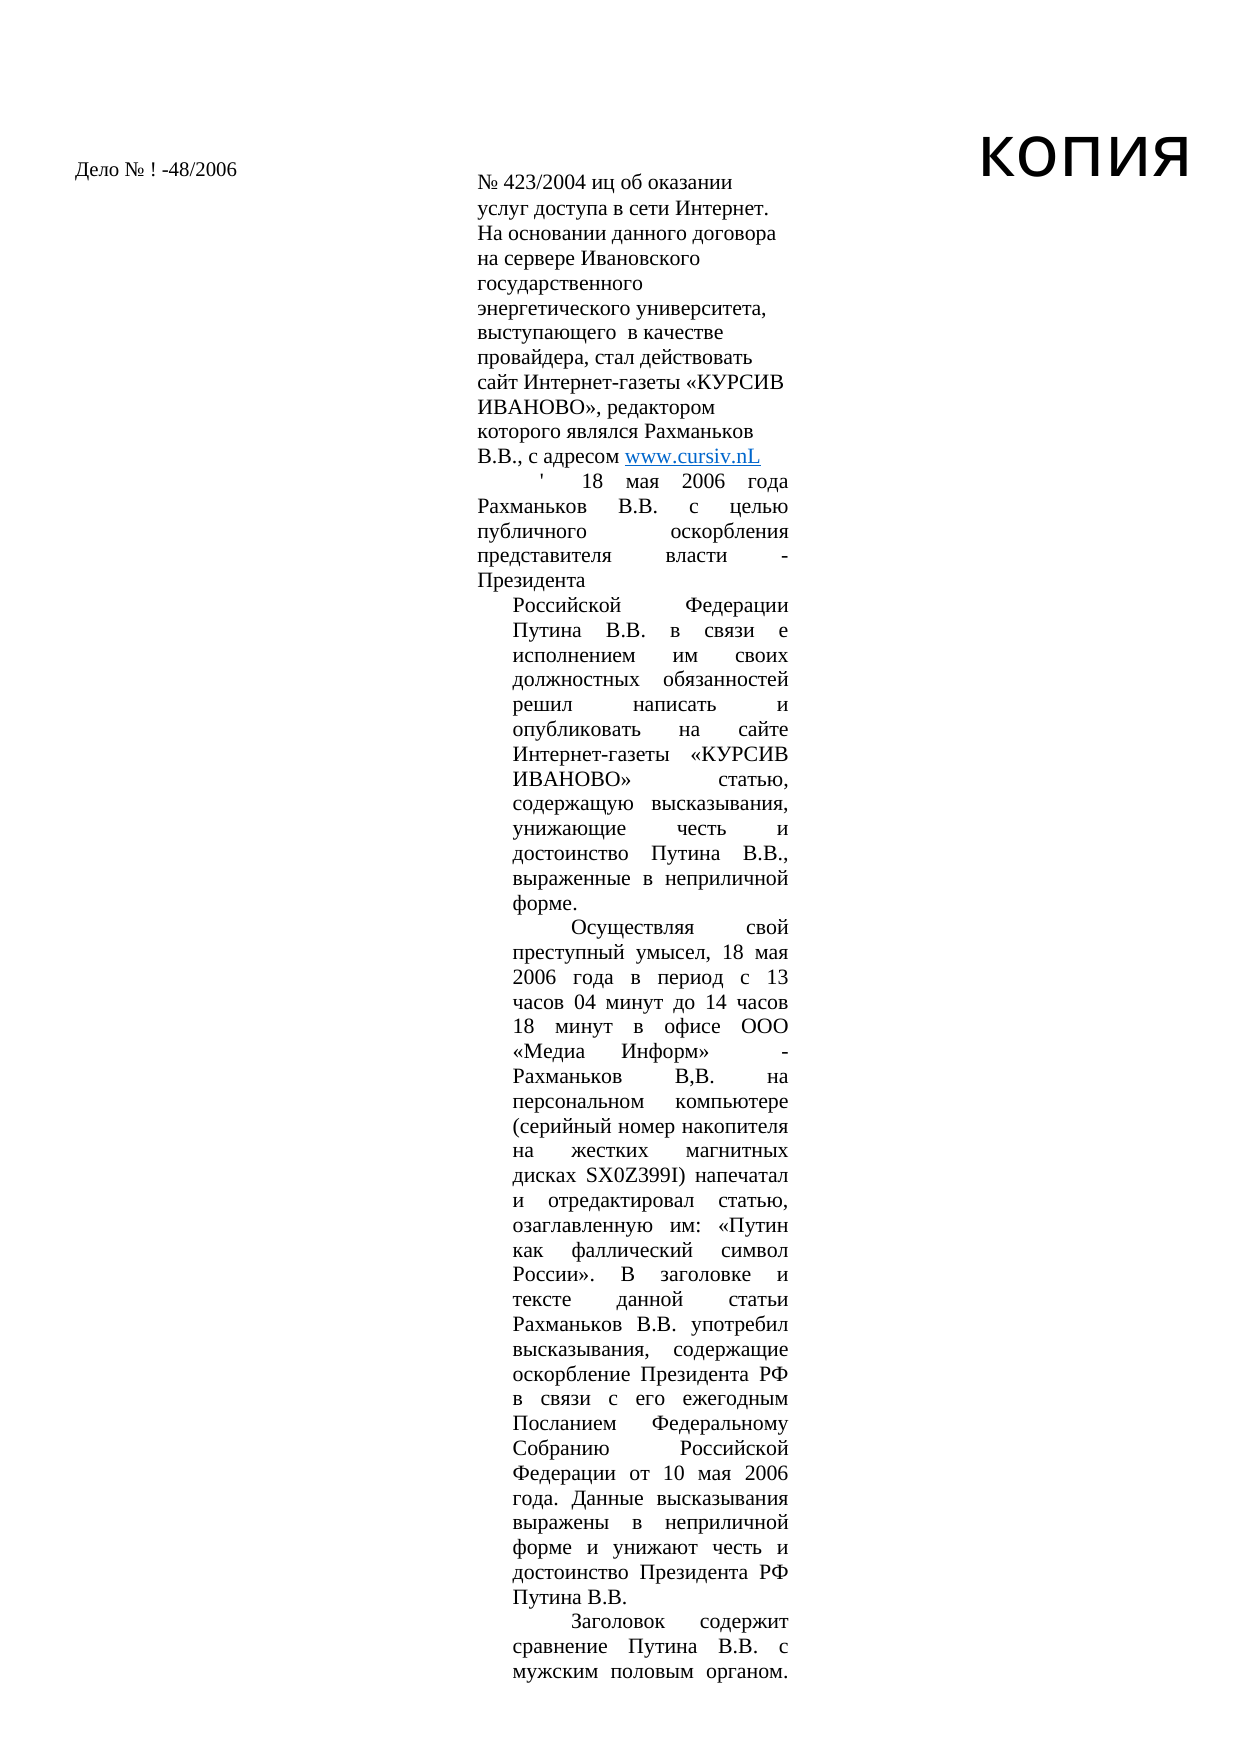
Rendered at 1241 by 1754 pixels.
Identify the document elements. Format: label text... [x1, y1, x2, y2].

text На основании данного договора на сервере Ивановского государственного энергетического университета, выступающего в качестве провайдера, стал действовать сайт Интернет-газеты «КУРСИВ ИВАНОВО», редактором которого являлся Рахманьков В.В., с адресом www.cursiv.nL [477, 221, 788, 469]
text ' 18 мая 2006 года Рахманьков В.В. с целью публичного оскорбления представителя власти - Президента [477, 469, 788, 593]
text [512, 1609, 788, 1683]
text Российской Федерации Путина В.В. в связи е исполнением им своих должностных обязанностей решил написать и опубликовать на сайте Интернет-газеты «КУРСИВ ИВАНОВО» статью, содержащую высказывания, унижающие честь и достоинство Путина В.В., выраженные в неприличной форме. [512, 593, 788, 915]
text Осуществляя свой преступный умысел, 18 мая 2006 года в период с 13 часов 04 минут до 14 часов 18 минут в офисе ООО «Медиа Информ» - Рахманьков В,В. на персональном компьютере (серийный номер накопителя на жестких магнитных дисках SX0Z399I) напечатал и отредактировал статью, озаглавленную им: «Путин как фаллический символ России». В заголовке и тексте данной статьи Рахманьков В.В. употребил высказывания, содержащие оскорбление Президента РФ в связи с его ежегодным Посланием Федеральному Собранию Российской Федерации от 10 мая 2006 года. Данные высказывания выражены в неприличной форме и унижают честь и достоинство Президента РФ Путина В.В. [512, 915, 788, 1609]
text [477, 169, 788, 221]
